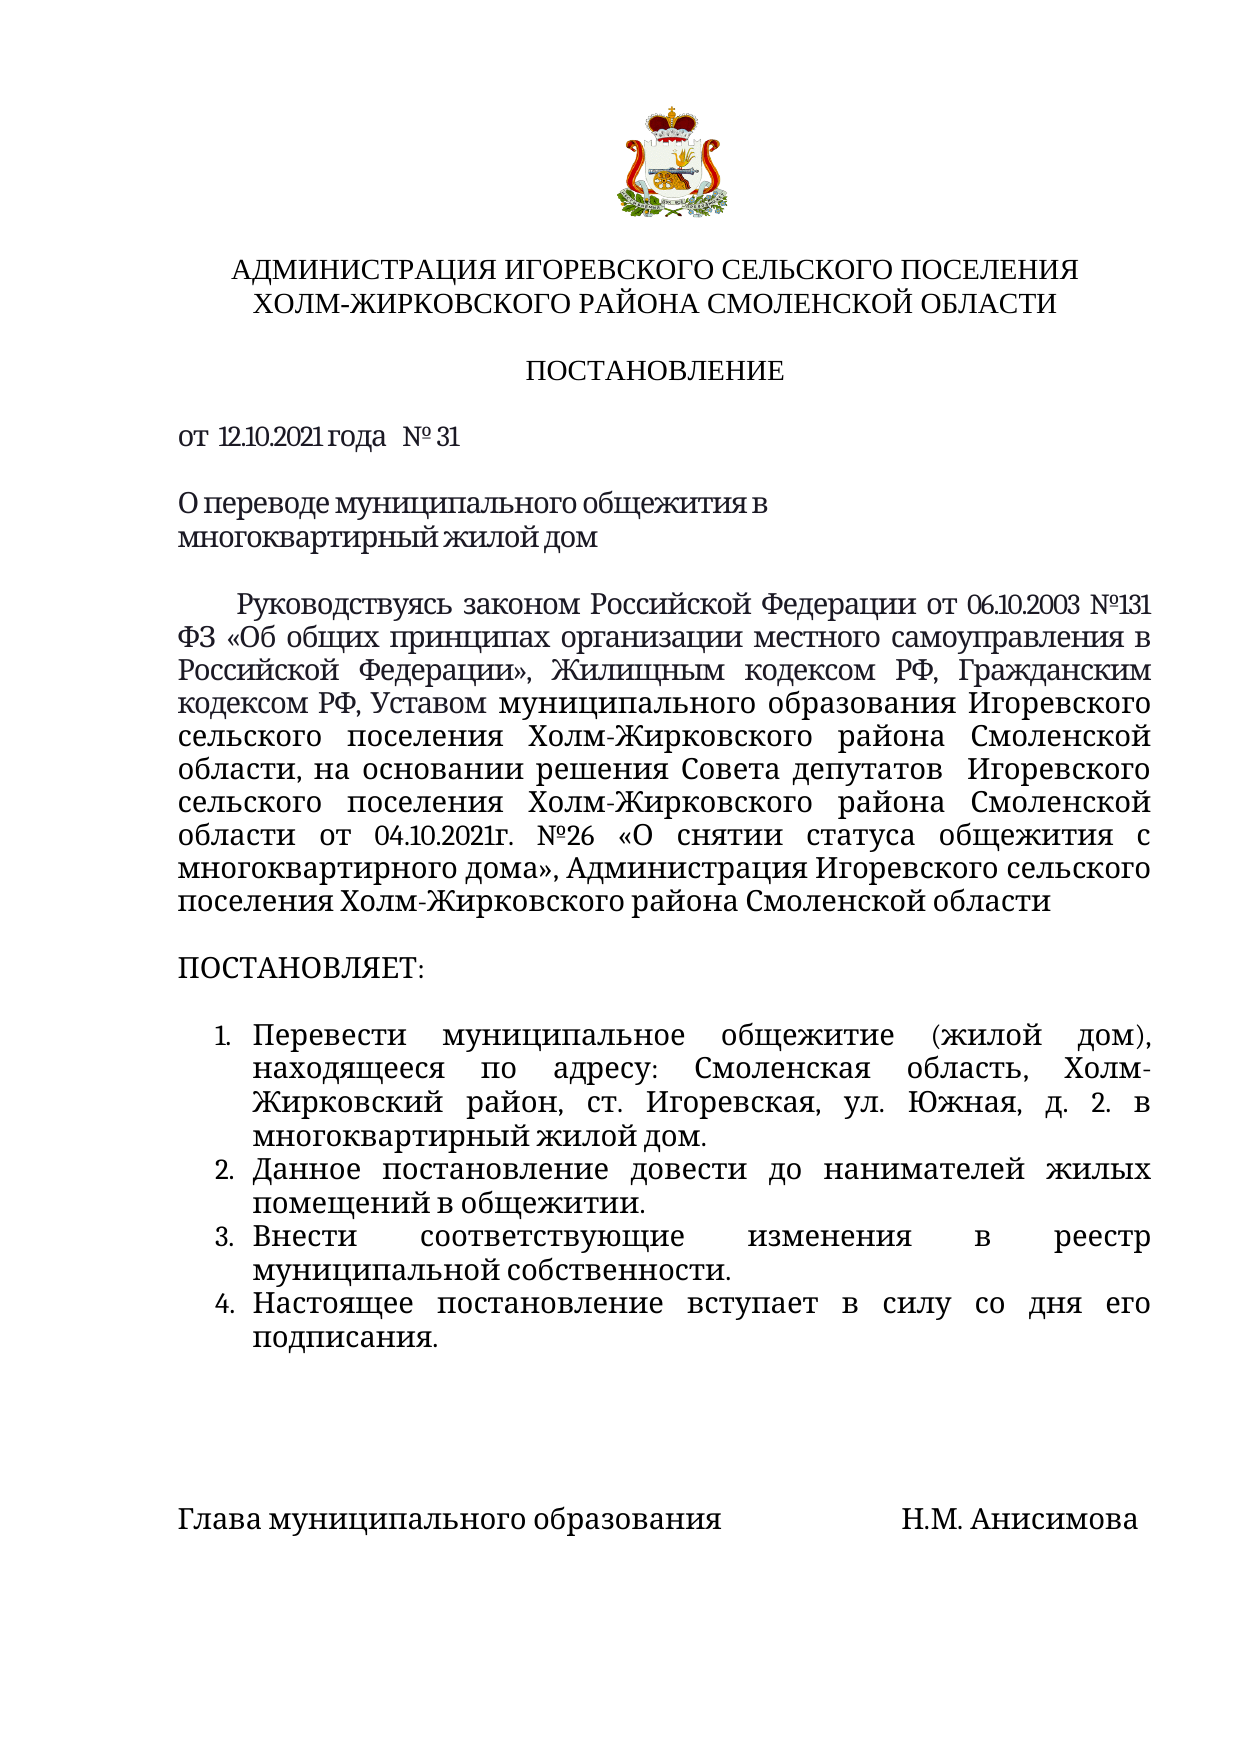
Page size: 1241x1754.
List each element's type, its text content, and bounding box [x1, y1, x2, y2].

text ПОСТАНОВЛЕНИЕ [158, 353, 1152, 386]
text Руководствуясь законом Российской Федерации от 06.10.2003 №131 ФЗ «Об общих принципах организации местного самоуправления в Российской Федерации», Жилищным кодексом РФ, Гражданским кодексом РФ, Уставом муниципального образования Игоревского сельского поселения Холм-Жирковского района Смоленской области, на основании решения Совета депутатов Игоревского сельского поселения Холм-Жирковского района Смоленской области от 04.10.2021г. №26 «О снятии статуса общежития с многоквартирного дома», Администрация Игоревского сельского поселения Холм-Жирковского района Смоленской области [177, 588, 1152, 918]
text АДМИНИСТРАЦИЯ ИГОРЕВСКОГО СЕЛЬСКОГО ПОСЕЛЕНИЯ [158, 252, 1152, 286]
list Внести соответствующие изменения в реестр муниципальной собственности. [215, 1220, 1152, 1287]
text от 12.10.2021 года № 31 [177, 421, 1152, 453]
list Настоящее постановление вступает в силу со дня его подписания. [215, 1287, 1152, 1354]
list Данное постановление довести до нанимателей жилых помещений в общежитии. [215, 1153, 1152, 1220]
text Глава муниципального образования Н.М. Анисимова [177, 1503, 1152, 1537]
picture [615, 105, 729, 218]
text ХОЛМ-ЖИРКОВСКОГО РАЙОНА СМОЛЕНСКОЙ ОБЛАСТИ [158, 286, 1152, 319]
text О переводе муниципального общежития в [177, 488, 1152, 521]
text многоквартирный жилой дом [177, 521, 1152, 554]
text ПОСТАНОВЛЯЕТ: [177, 952, 1152, 986]
list Перевести муниципальное общежитие (жилой дом), находящееся по адресу: Смоленская область, Холм-Жирковский район, ст. Игоревская, ул. Южная, д. 2. в многоквартирный жилой дом. [215, 1019, 1152, 1153]
